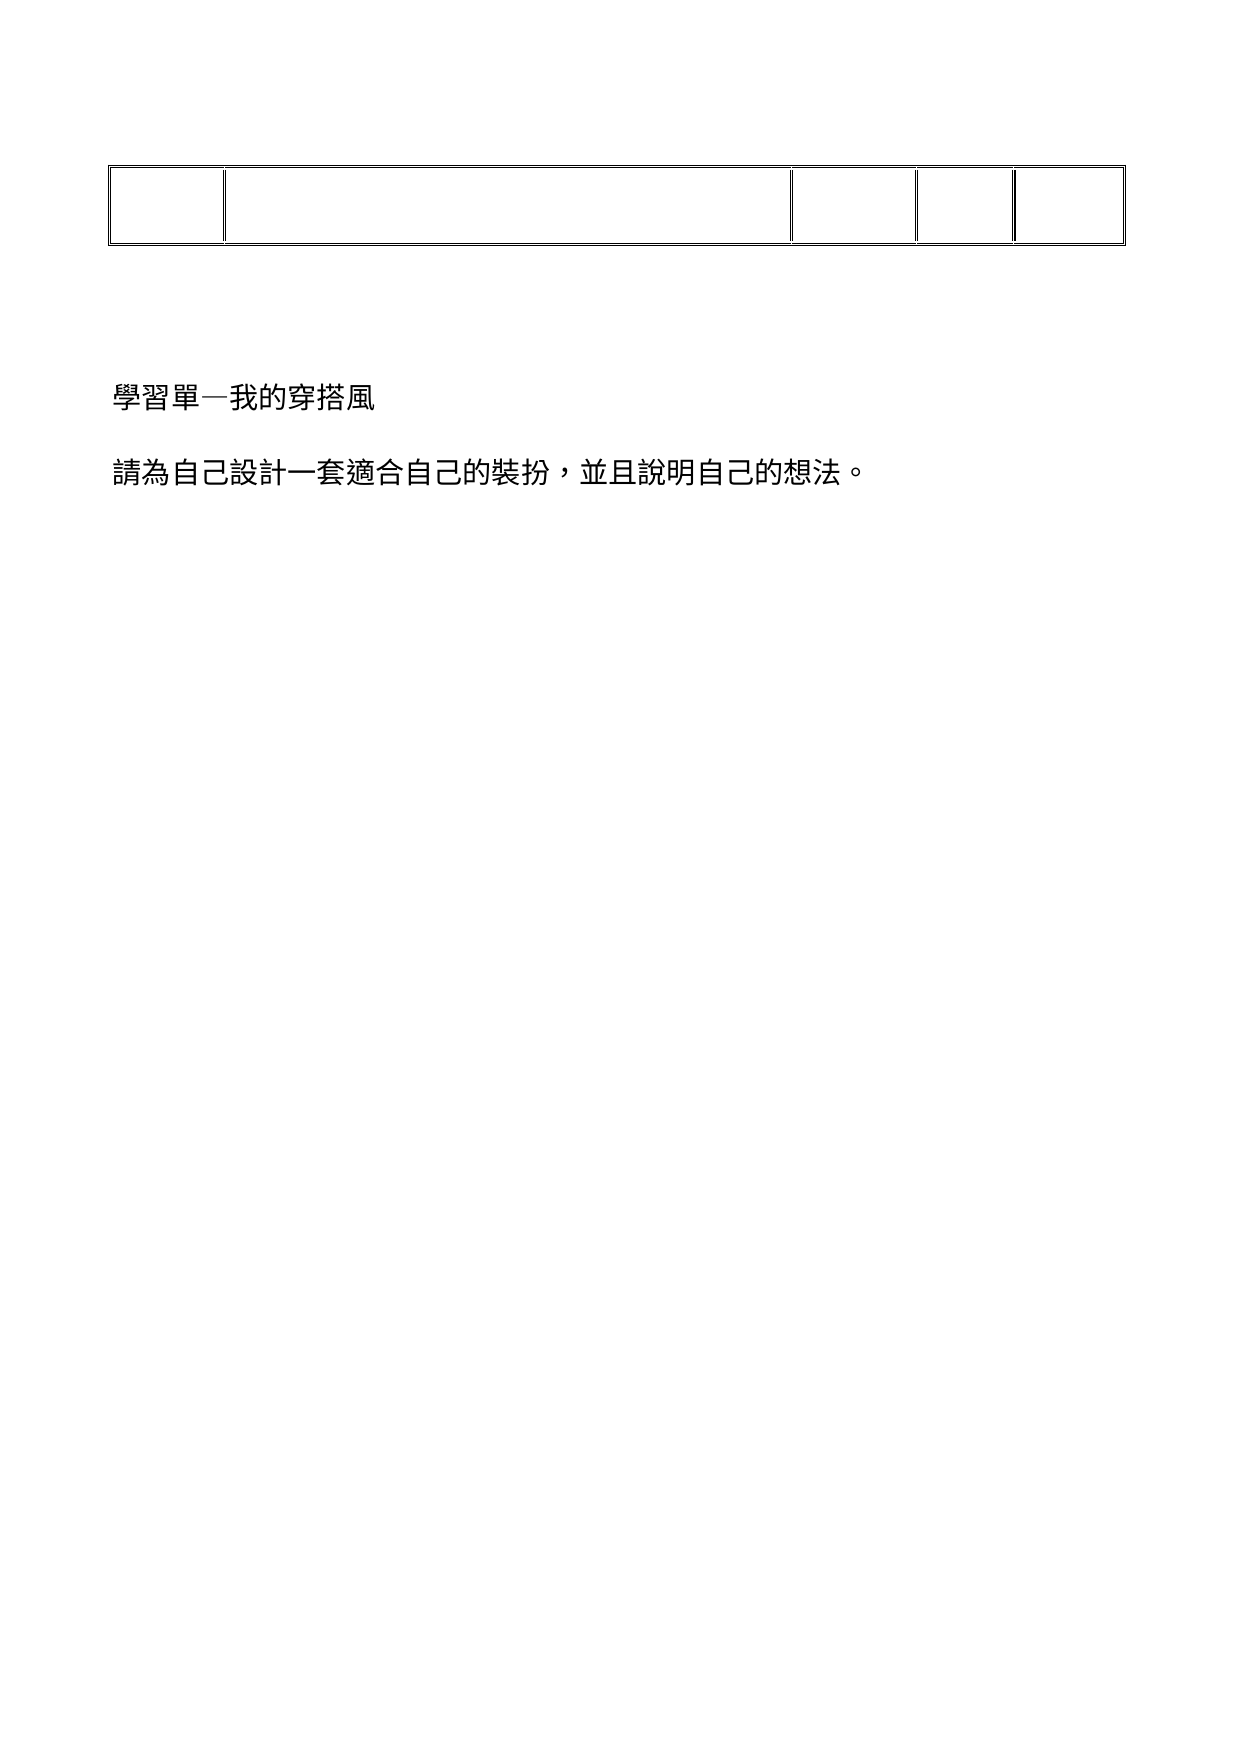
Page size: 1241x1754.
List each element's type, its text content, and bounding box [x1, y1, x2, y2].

table_cell [111, 168, 224, 243]
table_cell 圖畫紙、各式著色媒材 [791, 166, 917, 243]
text 請為自己設計一套適合自己的裝扮，並且說明自己的想法。 [112, 433, 1128, 508]
text 學習單—我的穿搭風 [112, 358, 1128, 433]
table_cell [917, 166, 1014, 243]
table_cell [1014, 168, 1123, 243]
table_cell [224, 168, 791, 243]
